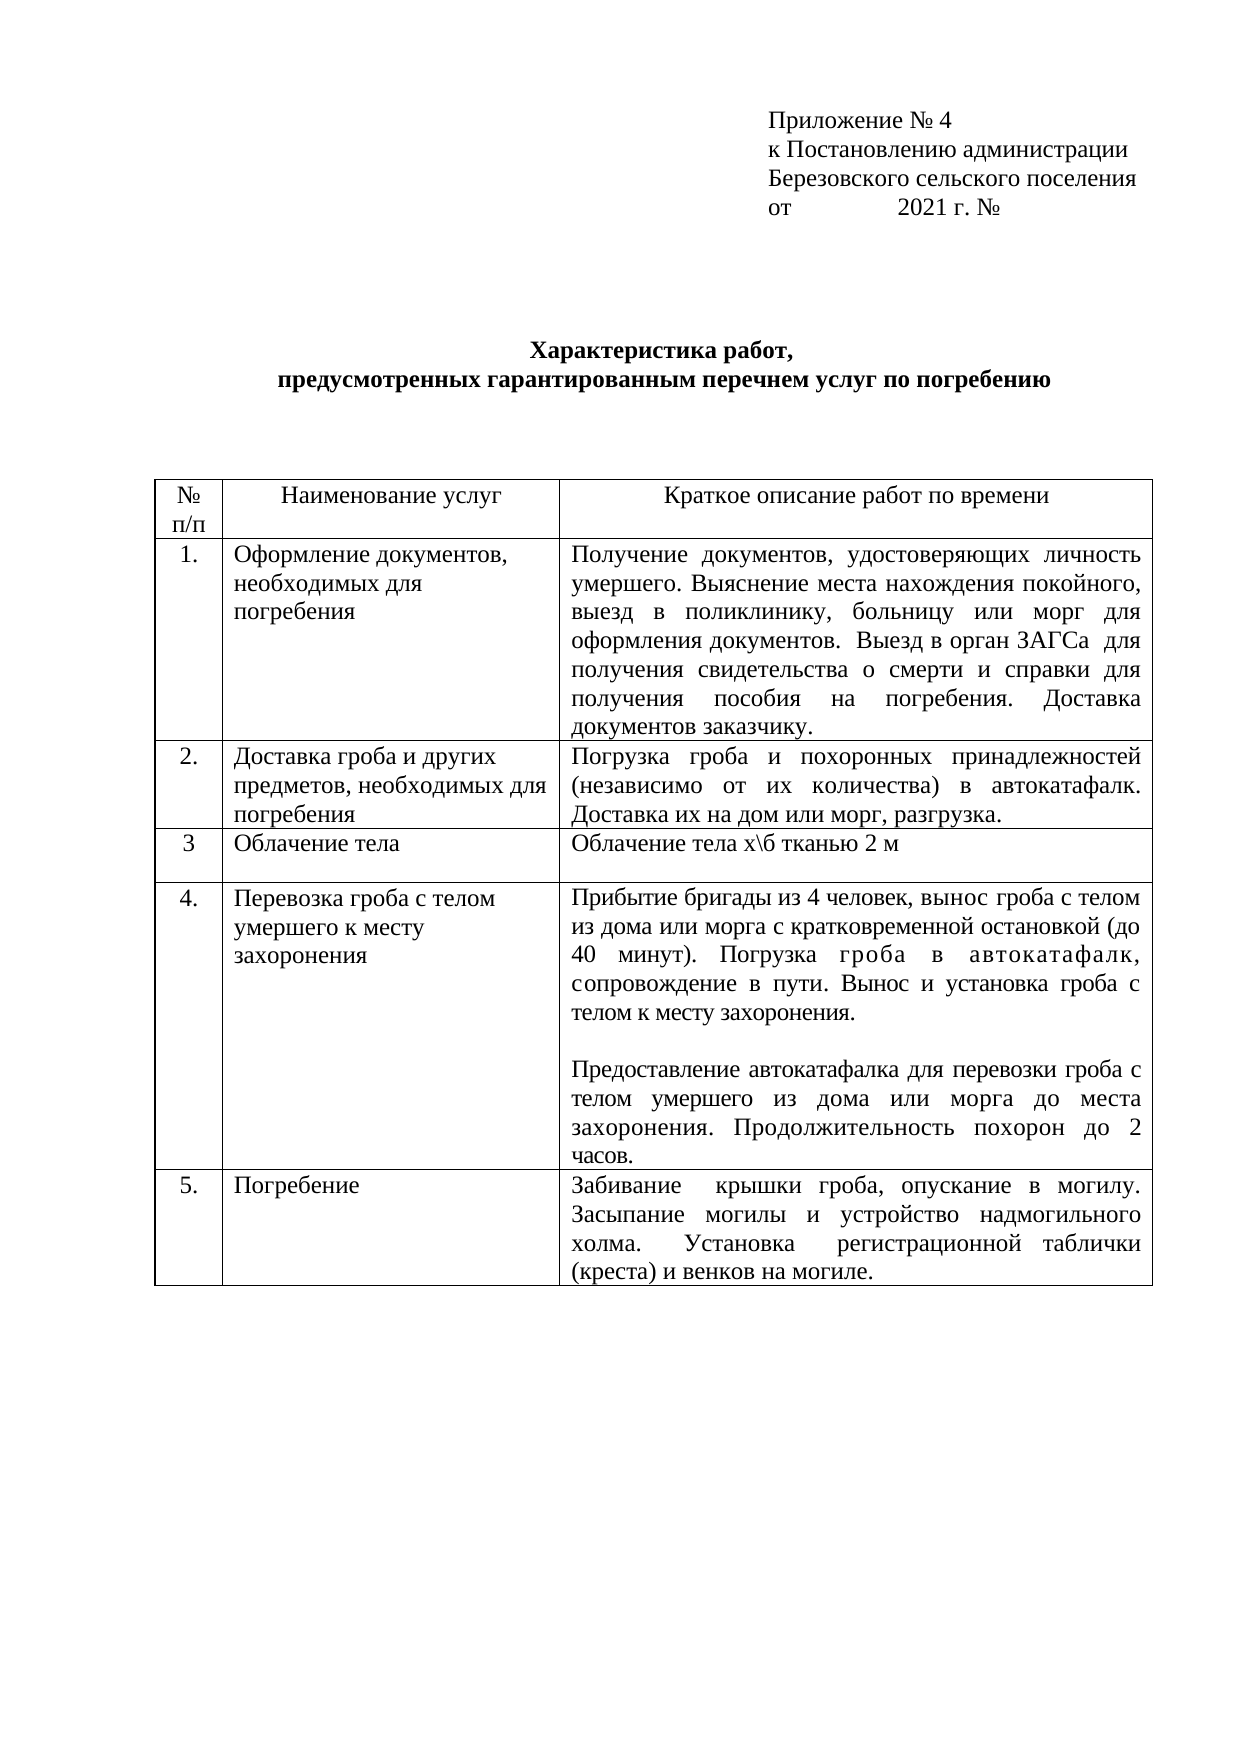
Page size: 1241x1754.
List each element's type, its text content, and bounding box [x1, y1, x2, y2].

text Приложение № 4 [768, 106, 1152, 134]
table_cell Забивание крышки гроба, опускание в могилу. Засыпание могилы и устройство надмогильного холма. Установка регистрационной таблички (креста) и венков на могиле. [560, 1170, 1152, 1285]
table_cell Получение документов, удостоверяющих личность умершего. Выяснение места нахождения покойного, выезд в поликлинику, больницу или морг для оформления документов. Выезд в орган ЗАГСа для получения свидетельства о смерти и справки для получения пособия на погребения. Доставка документов заказчику. [560, 539, 1152, 740]
table_cell Перевозка гроба с телом умершего к месту захоронения [223, 883, 559, 1169]
table_cell Погрузка гроба и похоронных принадлежностей (независимо от их количества) в автокатафалк. Доставка их на дом или морг, разгрузка. [560, 741, 1152, 827]
table_cell 3 [156, 829, 222, 882]
table_cell Облачение тела х\б тканью 2 м [560, 829, 1152, 882]
text к Постановлению администрации [768, 134, 1152, 163]
table_cell 5. [156, 1170, 222, 1285]
text от 2021 г. № [768, 192, 1152, 221]
table_cell Погребение [223, 1170, 559, 1285]
table_cell 1. [156, 539, 222, 740]
text Характеристика работ, предусмотренных гарантированным перечнем услуг по погребению [177, 336, 1152, 393]
table_cell 4. [156, 883, 222, 1169]
text Березовского сельского поселения [768, 163, 1152, 192]
table_header № п/п [156, 480, 222, 538]
table_header Краткое описание работ по времени [560, 480, 1152, 538]
table_cell Облачение тела [223, 829, 559, 882]
table_cell Прибытие бригады из 4 человек, вынос гроба с телом из дома или морга с кратковременной остановкой (до 40 минут). Погрузка гроба в автокатафалк, сопровождение в пути. Вынос и установка гроба с телом к месту захоронения. Предоставление автокатафалка для перевозки гроба с телом умершего из дома или морга до места захоронения. Продолжительность похорон до 2 часов. [560, 883, 1152, 1169]
table_header Наименование услуг [223, 480, 559, 538]
table_cell 2. [156, 741, 222, 827]
table_cell Доставка гроба и других предметов, необходимых для погребения [223, 741, 559, 827]
table_cell Оформление документов, необходимых для погребения [223, 539, 559, 740]
